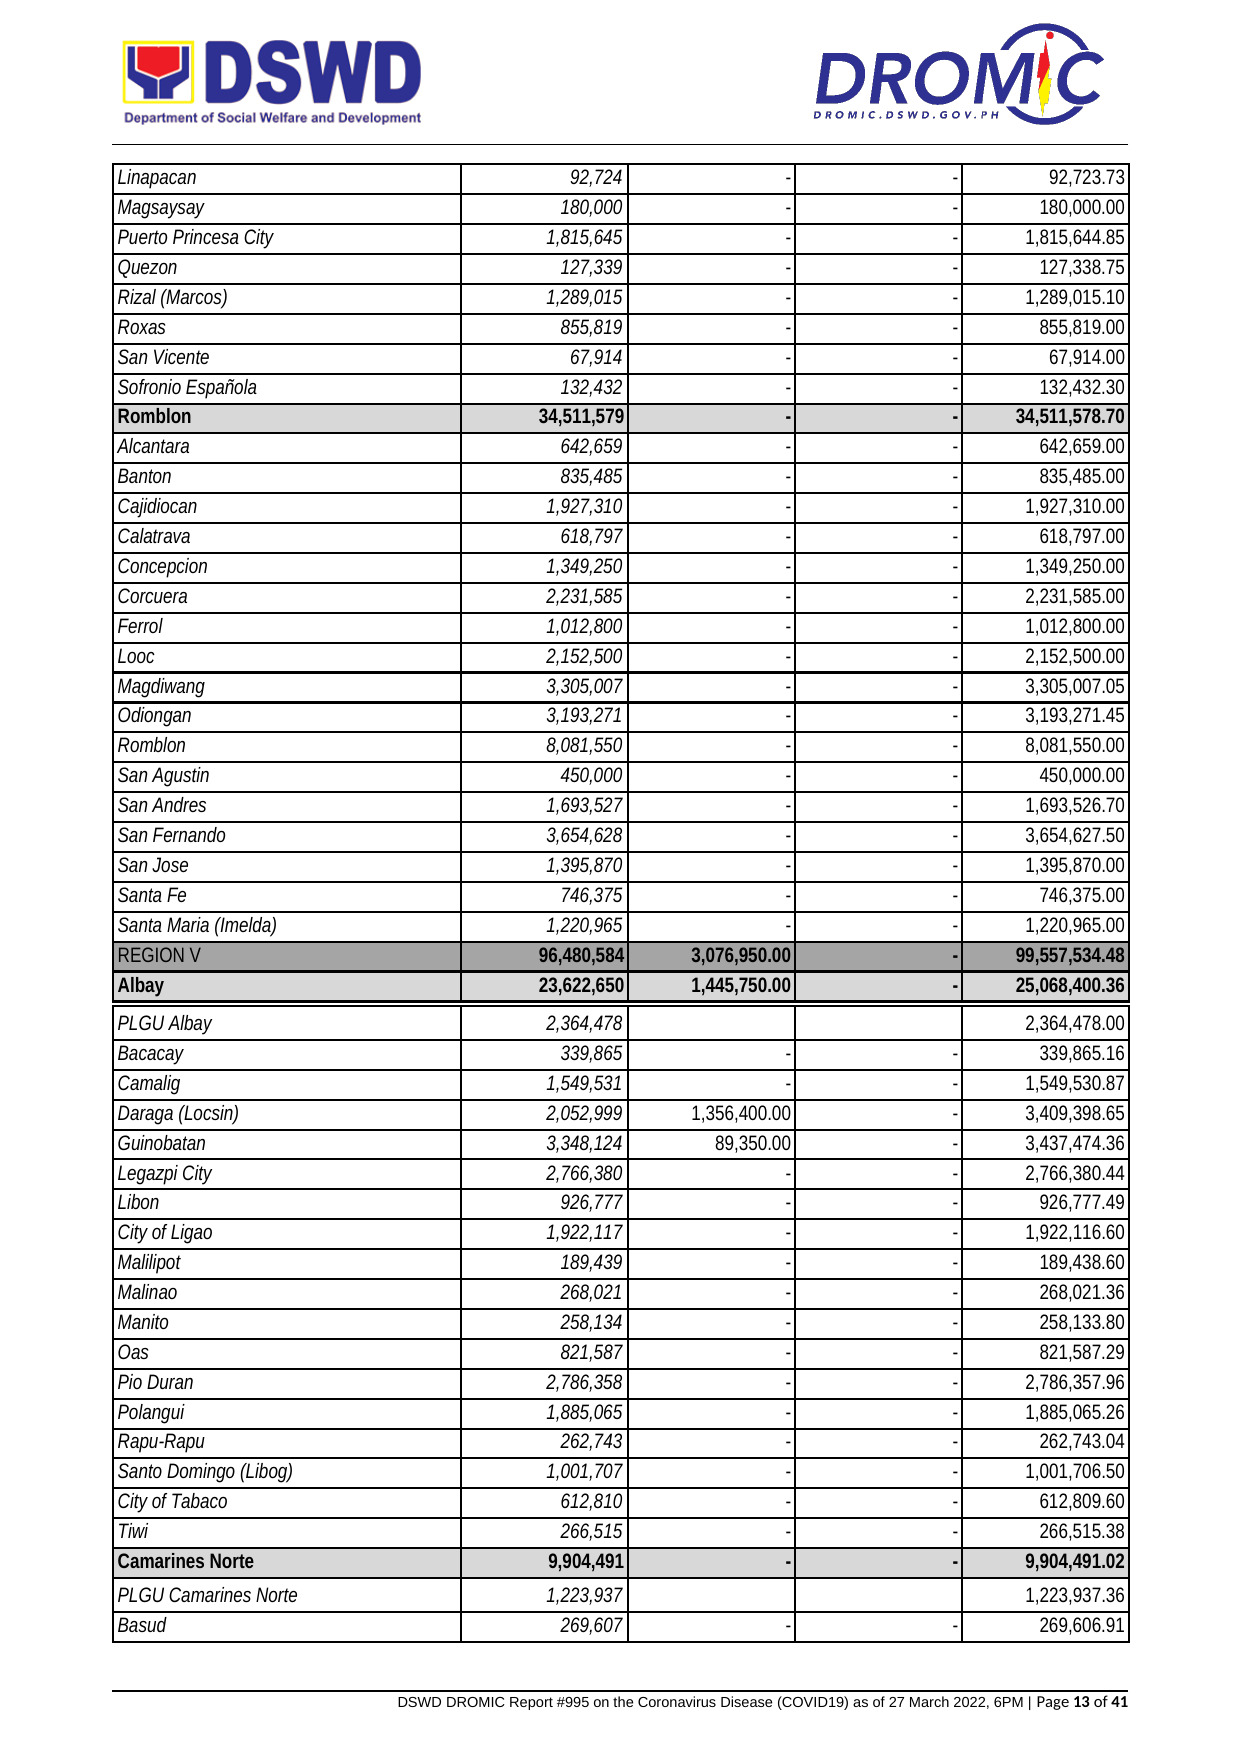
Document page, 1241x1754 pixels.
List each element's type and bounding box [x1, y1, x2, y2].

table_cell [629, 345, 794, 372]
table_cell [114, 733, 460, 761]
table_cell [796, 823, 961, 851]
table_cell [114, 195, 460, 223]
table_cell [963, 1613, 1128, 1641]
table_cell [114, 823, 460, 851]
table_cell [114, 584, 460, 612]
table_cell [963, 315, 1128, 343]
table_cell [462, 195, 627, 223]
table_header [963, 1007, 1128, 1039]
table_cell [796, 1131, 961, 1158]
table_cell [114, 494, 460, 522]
picture [781, 23, 1133, 125]
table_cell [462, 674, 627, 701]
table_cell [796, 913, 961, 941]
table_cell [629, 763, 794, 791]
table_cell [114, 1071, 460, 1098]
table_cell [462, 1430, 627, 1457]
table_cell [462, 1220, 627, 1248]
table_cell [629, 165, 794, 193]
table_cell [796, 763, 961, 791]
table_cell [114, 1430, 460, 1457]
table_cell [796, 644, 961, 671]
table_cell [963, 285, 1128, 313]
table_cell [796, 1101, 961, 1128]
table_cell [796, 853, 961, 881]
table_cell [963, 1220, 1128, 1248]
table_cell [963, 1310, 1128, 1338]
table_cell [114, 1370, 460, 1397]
picture [112, 37, 432, 129]
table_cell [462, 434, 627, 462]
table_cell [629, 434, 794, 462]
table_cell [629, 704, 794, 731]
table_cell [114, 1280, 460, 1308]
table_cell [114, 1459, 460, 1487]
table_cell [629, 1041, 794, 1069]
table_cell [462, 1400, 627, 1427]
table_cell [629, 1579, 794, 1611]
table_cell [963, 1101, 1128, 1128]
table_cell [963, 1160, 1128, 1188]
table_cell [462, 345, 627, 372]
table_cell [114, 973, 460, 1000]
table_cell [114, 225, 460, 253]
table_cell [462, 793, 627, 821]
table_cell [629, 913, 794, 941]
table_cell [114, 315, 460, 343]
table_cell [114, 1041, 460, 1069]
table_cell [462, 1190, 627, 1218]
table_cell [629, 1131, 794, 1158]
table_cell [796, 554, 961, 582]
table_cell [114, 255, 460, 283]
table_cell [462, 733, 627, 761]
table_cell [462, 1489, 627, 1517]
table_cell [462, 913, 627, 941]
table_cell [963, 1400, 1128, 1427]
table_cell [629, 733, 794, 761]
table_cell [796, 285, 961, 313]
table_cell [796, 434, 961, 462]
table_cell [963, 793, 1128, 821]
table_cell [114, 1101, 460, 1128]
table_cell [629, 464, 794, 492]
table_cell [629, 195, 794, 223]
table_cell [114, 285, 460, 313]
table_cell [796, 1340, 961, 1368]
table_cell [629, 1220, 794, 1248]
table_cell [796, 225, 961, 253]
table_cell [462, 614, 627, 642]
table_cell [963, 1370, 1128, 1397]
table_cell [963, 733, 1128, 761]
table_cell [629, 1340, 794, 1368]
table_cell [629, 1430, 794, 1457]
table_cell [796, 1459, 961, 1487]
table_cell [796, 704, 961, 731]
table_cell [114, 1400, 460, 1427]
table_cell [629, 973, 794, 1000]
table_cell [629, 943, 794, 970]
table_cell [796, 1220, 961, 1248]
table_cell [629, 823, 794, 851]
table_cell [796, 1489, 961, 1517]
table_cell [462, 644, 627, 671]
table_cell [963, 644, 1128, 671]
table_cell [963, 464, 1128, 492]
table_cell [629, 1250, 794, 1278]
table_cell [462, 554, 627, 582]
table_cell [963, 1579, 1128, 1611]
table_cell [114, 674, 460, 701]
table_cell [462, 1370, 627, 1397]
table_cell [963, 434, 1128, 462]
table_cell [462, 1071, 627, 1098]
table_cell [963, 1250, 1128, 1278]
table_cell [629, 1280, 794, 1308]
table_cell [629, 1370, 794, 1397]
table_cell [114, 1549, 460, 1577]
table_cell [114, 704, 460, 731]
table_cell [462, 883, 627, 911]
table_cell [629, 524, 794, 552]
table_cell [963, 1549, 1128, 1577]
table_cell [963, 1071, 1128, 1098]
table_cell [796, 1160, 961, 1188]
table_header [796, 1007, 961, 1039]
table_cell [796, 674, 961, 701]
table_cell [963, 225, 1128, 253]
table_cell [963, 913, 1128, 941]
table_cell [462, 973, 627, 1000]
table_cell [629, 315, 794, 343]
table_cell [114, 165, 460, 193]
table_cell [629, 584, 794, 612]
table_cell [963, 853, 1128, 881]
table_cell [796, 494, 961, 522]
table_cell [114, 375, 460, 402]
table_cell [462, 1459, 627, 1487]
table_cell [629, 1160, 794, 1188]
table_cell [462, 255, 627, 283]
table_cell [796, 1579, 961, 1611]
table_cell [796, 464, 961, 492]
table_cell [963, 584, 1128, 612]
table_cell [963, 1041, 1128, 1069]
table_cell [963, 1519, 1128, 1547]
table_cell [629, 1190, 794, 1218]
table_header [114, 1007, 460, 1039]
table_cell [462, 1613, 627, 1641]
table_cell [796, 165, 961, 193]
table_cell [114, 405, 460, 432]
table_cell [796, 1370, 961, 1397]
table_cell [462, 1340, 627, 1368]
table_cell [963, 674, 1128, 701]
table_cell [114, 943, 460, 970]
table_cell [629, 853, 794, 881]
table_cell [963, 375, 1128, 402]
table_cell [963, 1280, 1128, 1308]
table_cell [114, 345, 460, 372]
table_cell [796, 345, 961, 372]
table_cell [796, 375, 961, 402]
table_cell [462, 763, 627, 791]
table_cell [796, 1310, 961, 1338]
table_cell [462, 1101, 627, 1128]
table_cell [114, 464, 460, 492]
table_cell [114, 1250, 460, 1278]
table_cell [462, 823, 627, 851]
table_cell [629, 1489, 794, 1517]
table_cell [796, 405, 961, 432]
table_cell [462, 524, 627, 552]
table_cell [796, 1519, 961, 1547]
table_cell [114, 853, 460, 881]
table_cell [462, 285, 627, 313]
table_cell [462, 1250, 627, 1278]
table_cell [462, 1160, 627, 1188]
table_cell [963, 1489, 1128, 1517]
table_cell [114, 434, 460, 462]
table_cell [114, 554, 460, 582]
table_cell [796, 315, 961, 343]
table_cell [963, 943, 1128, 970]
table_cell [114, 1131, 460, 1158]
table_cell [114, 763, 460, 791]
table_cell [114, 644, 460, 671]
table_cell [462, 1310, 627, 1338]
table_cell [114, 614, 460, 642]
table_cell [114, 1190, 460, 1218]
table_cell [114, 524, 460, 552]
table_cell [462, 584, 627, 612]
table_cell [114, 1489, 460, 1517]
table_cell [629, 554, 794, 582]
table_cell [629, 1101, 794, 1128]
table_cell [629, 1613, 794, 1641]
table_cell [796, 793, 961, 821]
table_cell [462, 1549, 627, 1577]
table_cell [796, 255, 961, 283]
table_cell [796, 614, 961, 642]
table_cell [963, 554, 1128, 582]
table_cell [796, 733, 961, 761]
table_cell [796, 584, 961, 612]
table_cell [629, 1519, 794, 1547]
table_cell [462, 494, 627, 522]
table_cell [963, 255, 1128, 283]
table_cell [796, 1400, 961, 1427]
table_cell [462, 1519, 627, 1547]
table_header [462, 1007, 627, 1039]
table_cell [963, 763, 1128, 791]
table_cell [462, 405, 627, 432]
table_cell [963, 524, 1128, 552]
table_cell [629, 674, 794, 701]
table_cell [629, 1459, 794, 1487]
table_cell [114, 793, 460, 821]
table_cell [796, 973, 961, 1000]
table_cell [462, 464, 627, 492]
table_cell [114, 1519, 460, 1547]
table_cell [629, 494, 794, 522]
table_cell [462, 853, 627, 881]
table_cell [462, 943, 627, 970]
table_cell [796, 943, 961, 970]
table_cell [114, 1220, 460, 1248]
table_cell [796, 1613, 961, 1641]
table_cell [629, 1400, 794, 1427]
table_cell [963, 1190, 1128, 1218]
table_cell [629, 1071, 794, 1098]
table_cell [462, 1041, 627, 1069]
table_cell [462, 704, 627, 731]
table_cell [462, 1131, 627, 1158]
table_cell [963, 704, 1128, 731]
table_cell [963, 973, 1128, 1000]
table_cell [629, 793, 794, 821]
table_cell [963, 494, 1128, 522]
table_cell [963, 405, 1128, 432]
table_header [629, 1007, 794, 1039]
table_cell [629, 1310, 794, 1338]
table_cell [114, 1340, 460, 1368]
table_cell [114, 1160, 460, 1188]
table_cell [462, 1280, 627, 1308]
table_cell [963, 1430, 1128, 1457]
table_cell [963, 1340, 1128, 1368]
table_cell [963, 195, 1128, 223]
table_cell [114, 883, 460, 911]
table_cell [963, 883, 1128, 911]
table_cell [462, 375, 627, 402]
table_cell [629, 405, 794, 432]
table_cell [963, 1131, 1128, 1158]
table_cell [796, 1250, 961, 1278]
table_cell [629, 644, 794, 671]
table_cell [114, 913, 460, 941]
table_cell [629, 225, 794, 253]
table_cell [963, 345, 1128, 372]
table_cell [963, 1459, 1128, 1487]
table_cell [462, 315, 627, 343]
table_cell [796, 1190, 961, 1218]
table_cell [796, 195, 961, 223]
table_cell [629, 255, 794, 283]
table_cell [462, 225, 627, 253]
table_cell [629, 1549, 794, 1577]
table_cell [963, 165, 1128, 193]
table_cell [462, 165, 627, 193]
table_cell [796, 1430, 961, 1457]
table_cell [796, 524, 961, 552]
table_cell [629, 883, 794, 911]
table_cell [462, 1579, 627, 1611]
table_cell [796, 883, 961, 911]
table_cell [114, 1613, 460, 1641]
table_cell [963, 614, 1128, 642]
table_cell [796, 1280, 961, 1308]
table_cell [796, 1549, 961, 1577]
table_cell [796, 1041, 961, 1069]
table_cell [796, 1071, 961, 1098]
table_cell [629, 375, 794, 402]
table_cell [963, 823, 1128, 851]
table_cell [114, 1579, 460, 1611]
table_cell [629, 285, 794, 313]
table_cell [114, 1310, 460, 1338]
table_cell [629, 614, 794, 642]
